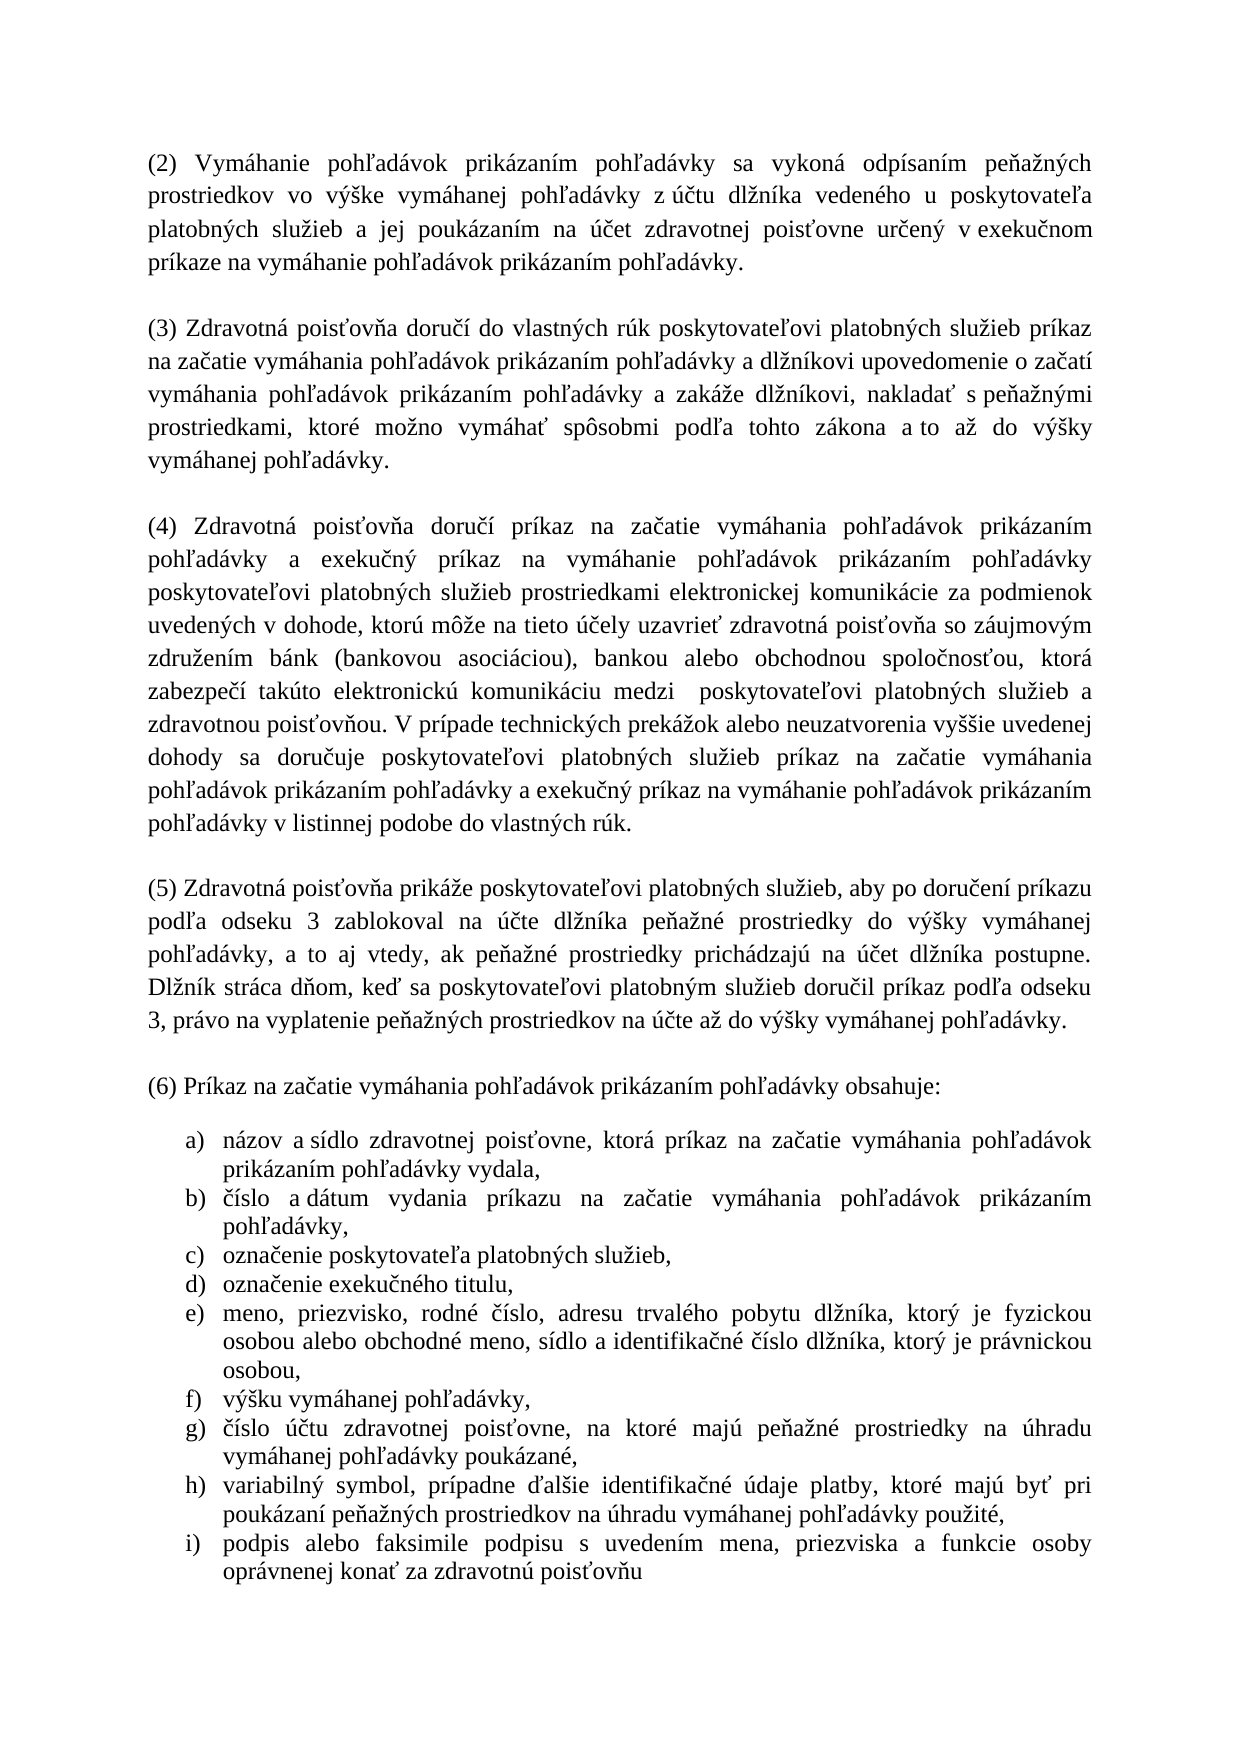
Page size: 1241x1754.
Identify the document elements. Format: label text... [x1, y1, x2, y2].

text (5) Zdravotná poisťovňa prikáže poskytovateľovi platobných služieb, aby po doručení príkazu podľa odseku 3 zablokoval na účte dlžníka peňažné prostriedky do výšky vymáhanej pohľadávky, a to aj vtedy, ak peňažné prostriedky prichádzajú na účet dlžníka postupne. Dlžník stráca dňom, keď sa poskytovateľovi platobným služieb doručil príkaz podľa odseku 3, právo na vyplatenie peňažných prostriedkov na účte až do výšky vymáhanej pohľadávky. [148, 873, 1093, 1034]
list podpis alebo faksimile podpisu s uvedením mena, priezviska a funkcie osoby oprávnenej konať za zdravotnú poisťovňu [185, 1528, 1093, 1585]
list označenie exekučného titulu, [185, 1269, 1093, 1298]
text (6) Príkaz na začatie vymáhania pohľadávok prikázaním pohľadávky obsahuje: [148, 1071, 1093, 1100]
list označenie poskytovateľa platobných služieb, [185, 1240, 1093, 1269]
text (3) Zdravotná poisťovňa doručí do vlastných rúk poskytovateľovi platobných služieb príkaz na začatie vymáhania pohľadávok prikázaním pohľadávky a dlžníkovi upovedomenie o začatí vymáhania pohľadávok prikázaním pohľadávky a zakáže dlžníkovi, nakladať s peňažnými prostriedkami, ktoré možno vymáhať spôsobmi podľa tohto zákona a to až do výšky vymáhanej pohľadávky. [148, 313, 1093, 473]
list číslo a dátum vydania príkazu na začatie vymáhania pohľadávok prikázaním pohľadávky, [185, 1183, 1093, 1240]
list názov a sídlo zdravotnej poisťovne, ktorá príkaz na začatie vymáhania pohľadávok prikázaním pohľadávky vydala, [185, 1125, 1093, 1183]
list výšku vymáhanej pohľadávky, [185, 1384, 1093, 1413]
list variabilný symbol, prípadne ďalšie identifikačné údaje platby, ktoré majú byť pri poukázaní peňažných prostriedkov na úhradu vymáhanej pohľadávky použité, [185, 1470, 1093, 1528]
text (4) Zdravotná poisťovňa doručí príkaz na začatie vymáhania pohľadávok prikázaním pohľadávky a exekučný príkaz na vymáhanie pohľadávok prikázaním pohľadávky poskytovateľovi platobných služieb prostriedkami elektronickej komunikácie za podmienok uvedených v dohode, ktorú môže na tieto účely uzavrieť zdravotná poisťovňa so záujmovým združením bánk (bankovou asociáciou), bankou alebo obchodnou spoločnosťou, ktorá zabezpečí takúto elektronickú komunikáciu medzi poskytovateľovi platobných služieb a zdravotnou poisťovňou. V prípade technických prekážok alebo neuzatvorenia vyššie uvedenej dohody sa doručuje poskytovateľovi platobných služieb príkaz na začatie vymáhania pohľadávok prikázaním pohľadávky a exekučný príkaz na vymáhanie pohľadávok prikázaním pohľadávky v listinnej podobe do vlastných rúk. [148, 511, 1093, 837]
text (2) Vymáhanie pohľadávok prikázaním pohľadávky sa vykoná odpísaním peňažných prostriedkov vo výške vymáhanej pohľadávky z účtu dlžníka vedeného u poskytovateľa platobných služieb a jej poukázaním na účet zdravotnej poisťovne určený v exekučnom príkaze na vymáhanie pohľadávok prikázaním pohľadávky. [148, 148, 1093, 275]
list číslo účtu zdravotnej poisťovne, na ktoré majú peňažné prostriedky na úhradu vymáhanej pohľadávky poukázané, [185, 1413, 1093, 1470]
